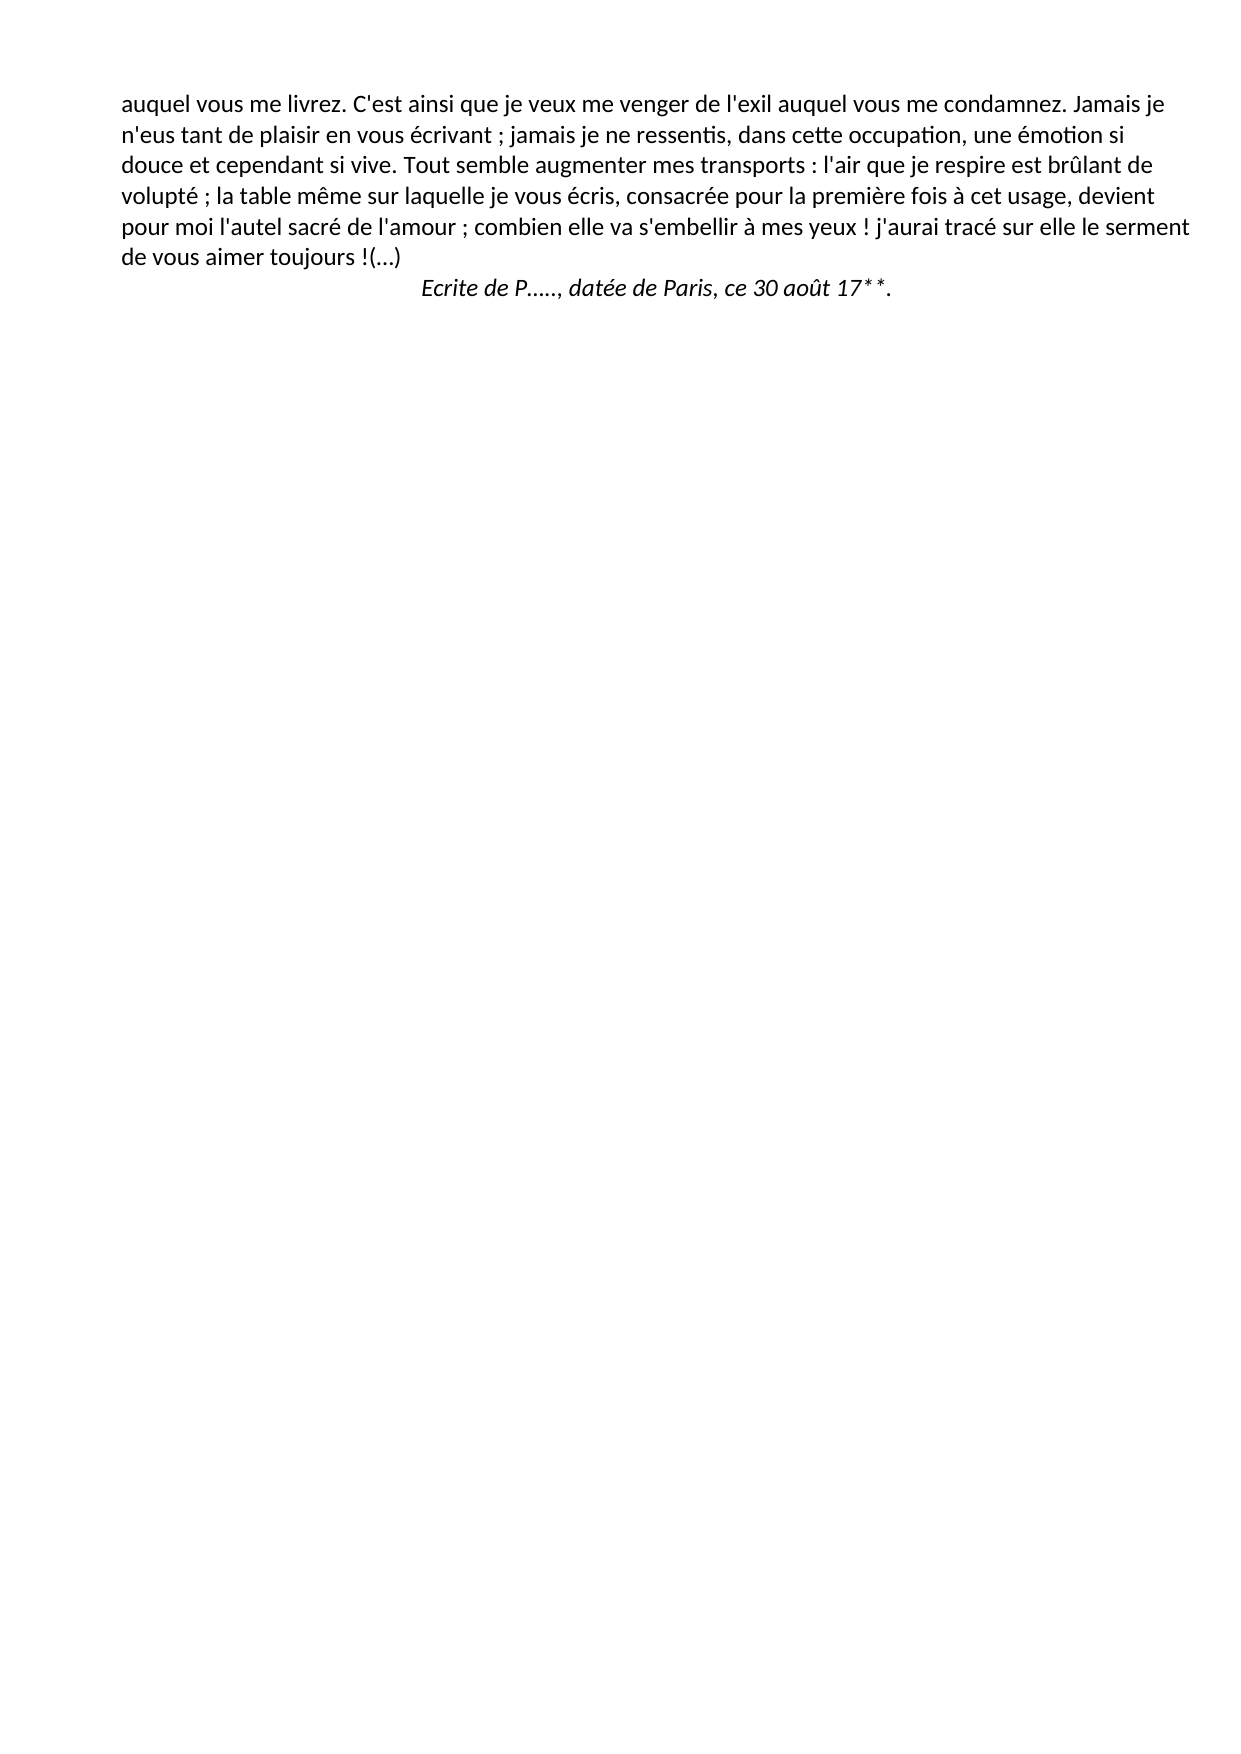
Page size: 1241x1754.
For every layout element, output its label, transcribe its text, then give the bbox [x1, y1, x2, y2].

text Ecrite de P….., datée de Paris, ce 30 août 17**. [121, 272, 1193, 302]
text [121, 89, 1193, 272]
